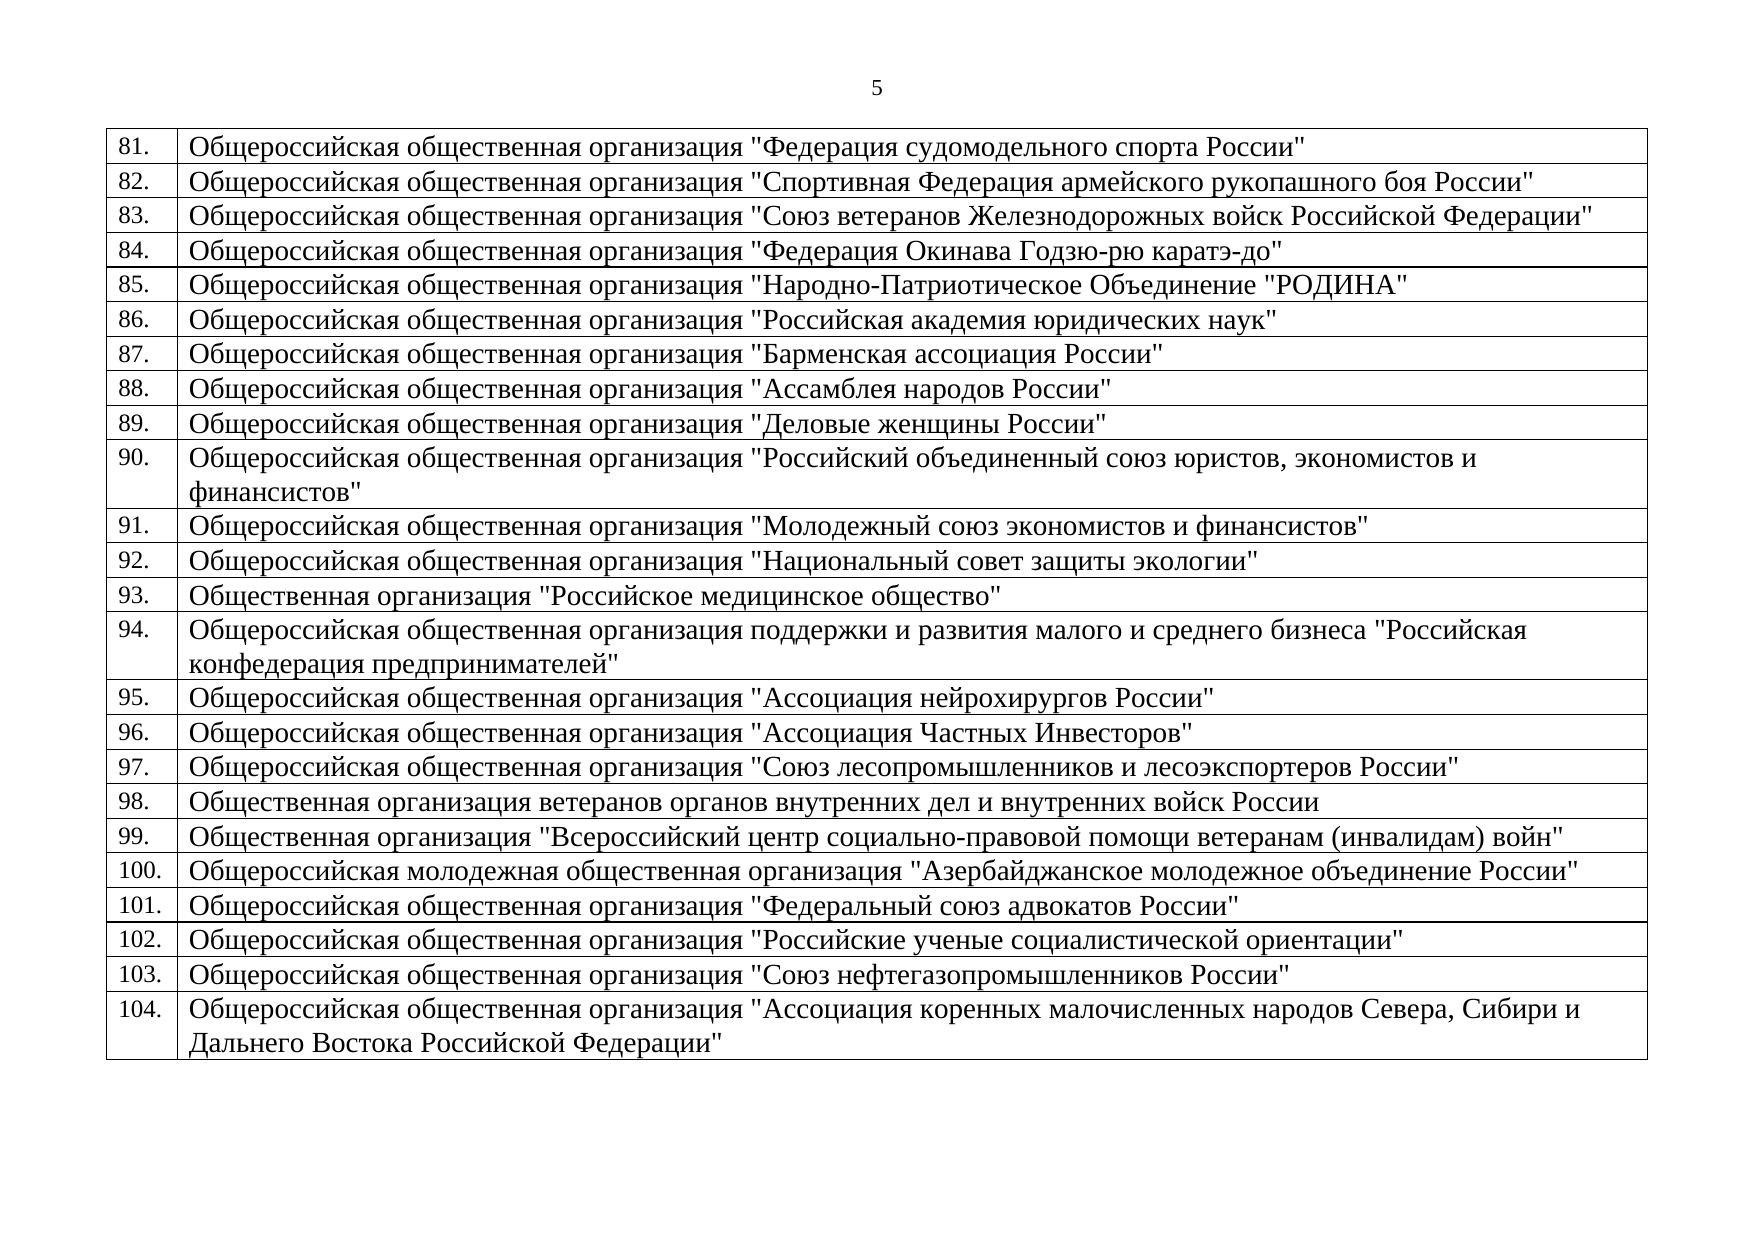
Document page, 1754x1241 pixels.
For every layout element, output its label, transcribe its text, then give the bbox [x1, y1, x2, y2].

table_cell Общероссийская общественная организация "Российские ученые социалистической ориентации" [178, 923, 1647, 956]
table_cell [107, 233, 177, 266]
table_cell Общероссийская общественная организация "Спортивная Федерация армейского рукопашного боя России" [178, 164, 1647, 197]
table_cell Общероссийская общественная организация "Федерация Окинава Годзю-рю каратэ-до" [178, 233, 1647, 266]
table_cell Общероссийская общественная организация "Федеральный союз адвокатов России" [178, 888, 1647, 921]
table_cell [107, 992, 177, 1059]
table_cell [107, 578, 177, 611]
table_cell Общественная организация "Всероссийский центр социально-правовой помощи ветеранам (инвалидам) войн" [178, 819, 1647, 852]
table_cell Общероссийская общественная организация "Народно-Патриотическое Объединение "РОДИНА" [178, 268, 1647, 301]
table_cell Общероссийская общественная организация "Российский объединенный союз юристов, экономистов и финансистов" [178, 440, 1647, 507]
table_cell Общероссийская общественная организация "Барменская ассоциация России" [178, 337, 1647, 370]
table_cell [107, 406, 177, 439]
table_cell [107, 784, 177, 818]
table_cell Общероссийская общественная организация "Молодежный союз экономистов и финансистов" [178, 509, 1647, 542]
table_cell [107, 440, 177, 507]
table_cell [107, 715, 177, 748]
table_cell Общероссийская общественная организация "Ассоциация Частных Инвесторов" [178, 715, 1647, 748]
table_cell [107, 819, 177, 852]
table_cell [107, 923, 177, 956]
table_cell [107, 164, 177, 197]
table_cell Общероссийская общественная организация "Союз нефтегазопромышленников России" [178, 957, 1647, 991]
table_cell Общероссийская общественная организация "Ассамблея народов России" [178, 371, 1647, 405]
table_cell Общероссийская общественная организация "Российская академия юридических наук" [178, 302, 1647, 336]
table_cell [107, 888, 177, 921]
table_cell [107, 268, 177, 301]
table_cell Общероссийская общественная организация "Деловые женщины России" [178, 406, 1647, 439]
table_cell Общероссийская общественная организация "Союз лесопромышленников и лесоэкспортеров России" [178, 750, 1647, 783]
table_cell [107, 680, 177, 714]
table_cell Общероссийская общественная организация "Ассоциация нейрохирургов России" [178, 680, 1647, 714]
table_cell Общероссийская общественная организация "Союз ветеранов Железнодорожных войск Российской Федерации" [178, 198, 1647, 232]
table_cell Общероссийская общественная организация поддержки и развития малого и среднего бизнеса "Российская конфедерация предпринимателей" [178, 612, 1647, 679]
table_cell Общественная организация "Российское медицинское общество" [178, 578, 1647, 611]
table_cell [107, 957, 177, 991]
table_cell Общественная организация ветеранов органов внутренних дел и внутренних войск России [178, 784, 1647, 818]
table_cell [107, 371, 177, 405]
table_cell [107, 509, 177, 542]
table_cell Общероссийская общественная организация "Национальный совет защиты экологии" [178, 543, 1647, 577]
table_cell [107, 543, 177, 577]
table_cell Общероссийская общественная организация "Федерация судомодельного спорта России" [178, 129, 1647, 163]
table_cell [107, 337, 177, 370]
table_cell [107, 853, 177, 887]
table_cell Общероссийская общественная организация "Ассоциация коренных малочисленных народов Севера, Сибири и Дальнего Востока Российской Федерации" [178, 992, 1647, 1059]
table_cell Общероссийская молодежная общественная организация "Азербайджанское молодежное объединение России" [178, 853, 1647, 887]
table_cell [107, 302, 177, 336]
table_cell [107, 198, 177, 232]
table_cell [107, 129, 177, 163]
table_cell [107, 612, 177, 679]
table_cell [107, 750, 177, 783]
